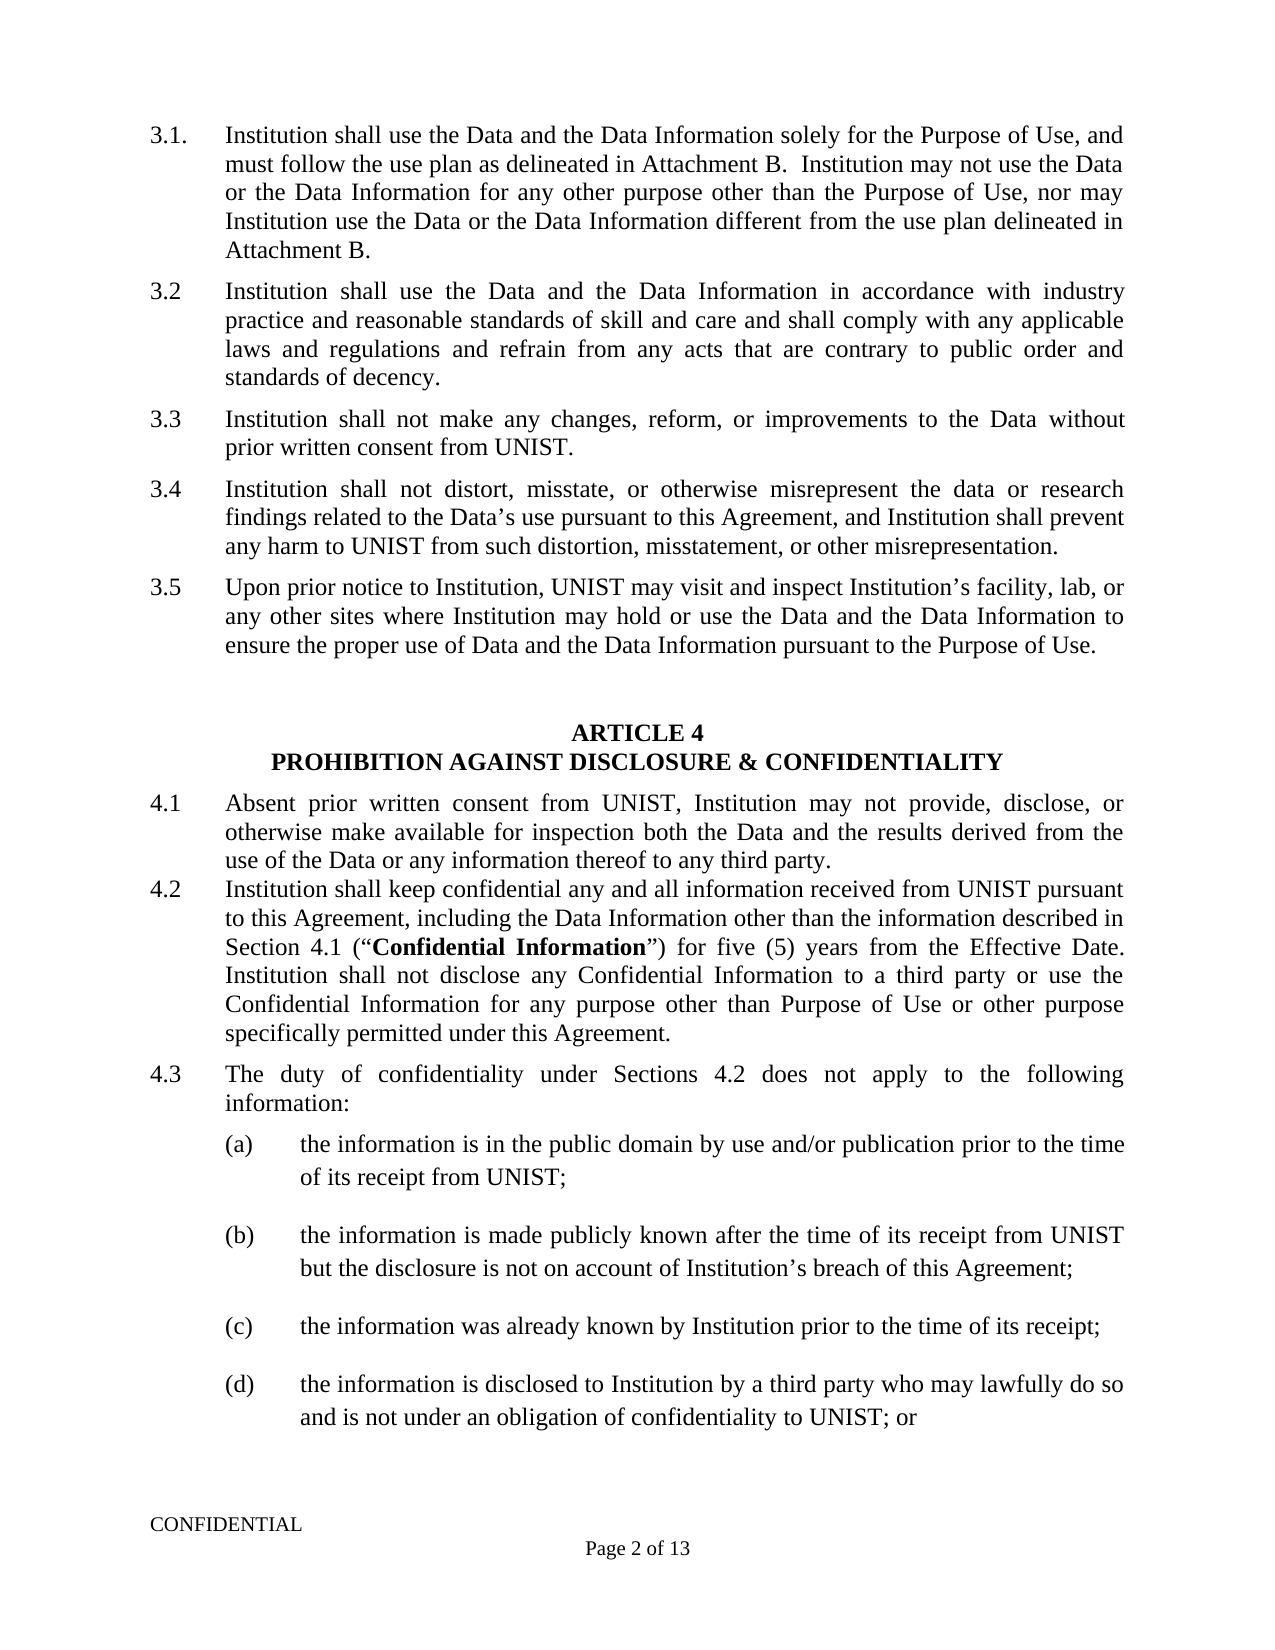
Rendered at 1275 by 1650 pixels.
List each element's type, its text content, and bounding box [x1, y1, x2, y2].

subtitle 3.3 Institution shall not make any changes, reform, or improvements to the Data without prior written consent from UNIST. [150, 404, 1125, 461]
title 4.2 Institution shall keep confidential any and all information received from UNIST pursuant to this Agreement, including the Data Information other than the information described in Section 4.1 (“Confidential Information”) for five (5) years from the Effective Date. Institution shall not disclose any Confidential Information to a third party or use the Confidential Information for any purpose other than Purpose of Use or other purpose specifically permitted under this Agreement. [150, 874, 1125, 1047]
subtitle 3.5 Upon prior notice to Institution, UNIST may visit and inspect Institution’s facility, lab, or any other sites where Institution may hold or use the Data and the Data Information to ensure the proper use of Data and the Data Information pursuant to the Purpose of Use. [150, 572, 1125, 659]
text ARTICLE 4 PROHIBITION AGAINST DISCLOSURE & CONFIDENTIALITY [150, 718, 1125, 775]
list (a) the information is in the public domain by use and/or publication prior to the time of its receipt from UNIST; [225, 1129, 1125, 1191]
subtitle 3.2 Institution shall use the Data and the Data Information in accordance with industry practice and reasonable standards of skill and care and shall comply with any applicable laws and regulations and refrain from any acts that are contrary to public order and standards of decency. [150, 276, 1125, 391]
subtitle 3.1. Institution shall use the Data and the Data Information solely for the Purpose of Use, and must follow the use plan as delineated in Attachment B. Institution may not use the Data or the Data Information for any other purpose other than the Purpose of Use, nor may Institution use the Data or the Data Information different from the use plan delineated in Attachment B. [150, 120, 1125, 264]
list (b) the information is made publicly known after the time of its receipt from UNIST but the disclosure is not on account of Institution’s breach of this Agreement; [225, 1220, 1125, 1282]
subtitle 3.4 Institution shall not distort, misstate, or otherwise misrepresent the data or research findings related to the Data’s use pursuant to this Agreement, and Institution shall prevent any harm to UNIST from such distortion, misstatement, or other misrepresentation. [150, 474, 1125, 560]
list (d) the information is disclosed to Institution by a third party who may lawfully do so and is not under an obligation of confidentiality to UNIST; or [225, 1369, 1125, 1431]
list (c) the information was already known by Institution prior to the time of its receipt; [225, 1311, 1125, 1340]
title 4.3 The duty of confidentiality under Sections 4.2 does not apply to the following information: [150, 1059, 1125, 1117]
subtitle 4.1 Absent prior written consent from UNIST, Institution may not provide, disclose, or otherwise make available for inspection both the Data and the results derived from the use of the Data or any information thereof to any third party. [150, 788, 1125, 874]
